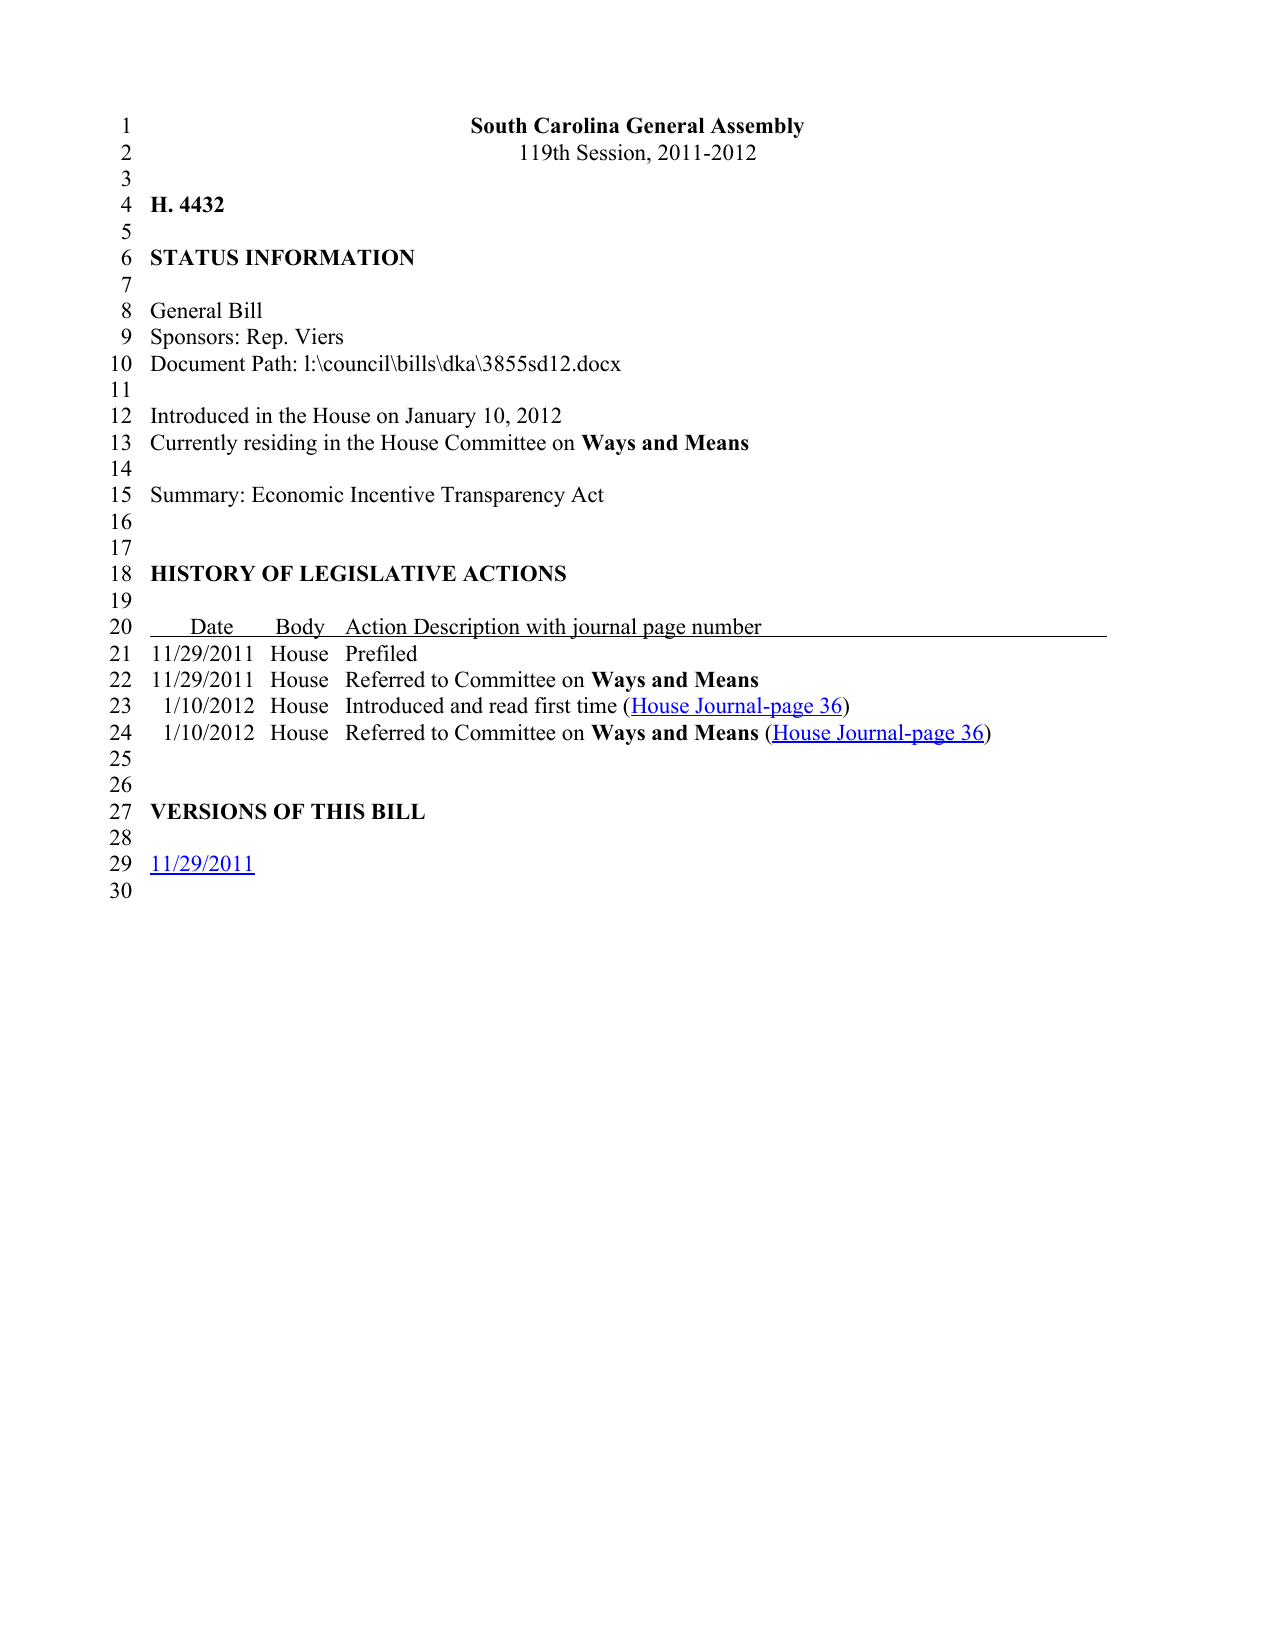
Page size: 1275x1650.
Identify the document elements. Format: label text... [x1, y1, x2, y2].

text 11/29/2011 [150, 850, 1125, 877]
text Sponsors: Rep. Viers [150, 323, 1125, 350]
text H. 4432 [150, 192, 1125, 218]
text Date Body Action Description with journal page number [150, 613, 1125, 639]
text Currently residing in the House Committee on Ways and Means [150, 429, 1125, 455]
text STATUS INFORMATION [150, 244, 1125, 271]
text General Bill [150, 297, 1125, 323]
text 1/10/2012 House Referred to Committee on Ways and Means (House Journal-page 36) [150, 719, 1125, 745]
text VERSIONS OF THIS BILL [150, 798, 1125, 824]
text Summary: Economic Incentive Transparency Act [150, 481, 1125, 508]
text South Carolina General Assembly [150, 112, 1125, 139]
text HISTORY OF LEGISLATIVE ACTIONS [150, 561, 1125, 587]
text Introduced in the House on January 10, 2012 [150, 402, 1125, 429]
text 11/29/2011 House Prefiled [150, 639, 1125, 666]
text 11/29/2011 House Referred to Committee on Ways and Means [150, 666, 1125, 692]
text 1/10/2012 House Introduced and read first time (House Journal-page 36) [150, 692, 1125, 719]
text 119th Session, 2011-2012 [150, 139, 1125, 165]
text Document Path: l:\council\bills\dka\3855sd12.docx [150, 350, 1125, 376]
